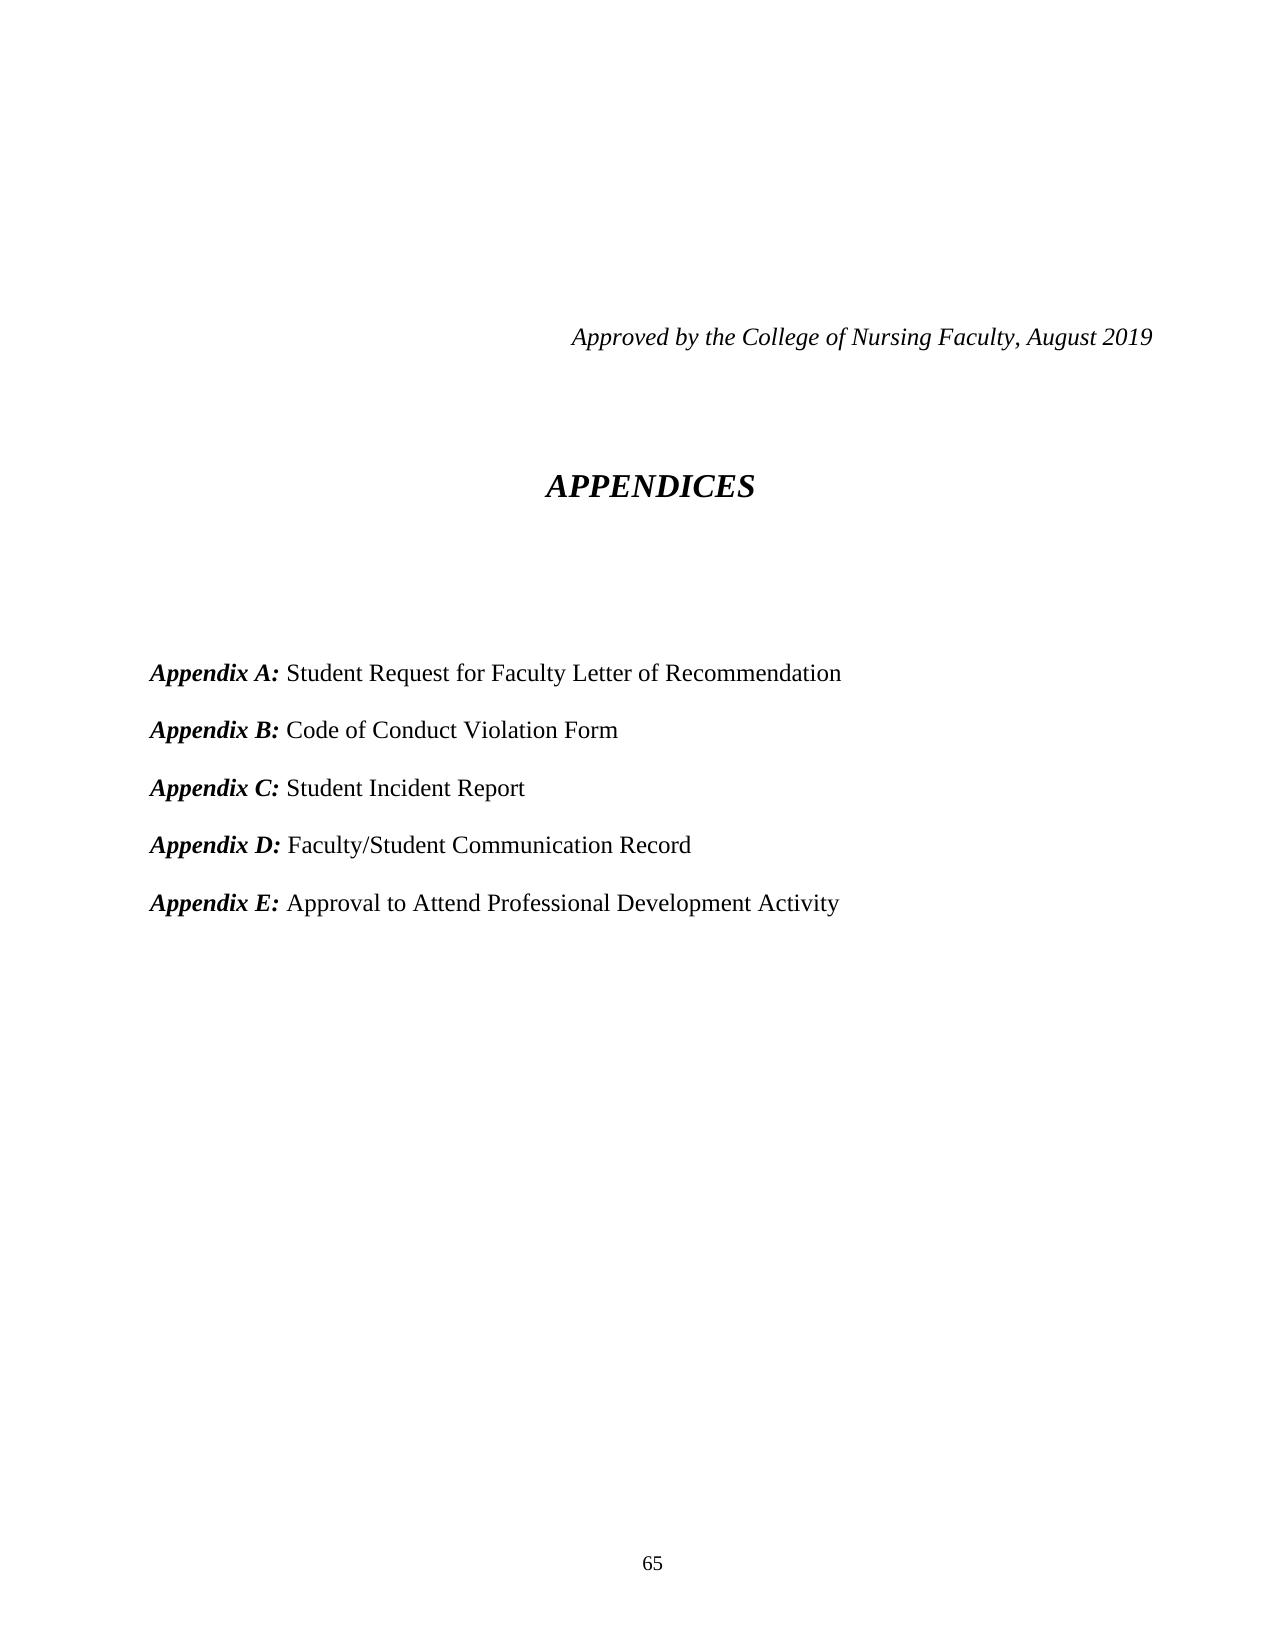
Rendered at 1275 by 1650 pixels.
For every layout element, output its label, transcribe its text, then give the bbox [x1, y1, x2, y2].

text Approved by the College of Nursing Faculty, August 2019 [150, 322, 1155, 351]
text Appendix C: Student Incident Report [150, 773, 1155, 802]
text Appendix B: Code of Conduct Violation Form [150, 715, 1155, 744]
text APPENDICES [150, 466, 1155, 504]
text Appendix D: Faculty/Student Communication Record [150, 830, 1155, 859]
text Appendix E: Approval to Attend Professional Development Activity [150, 888, 1155, 917]
text Appendix A: Student Request for Faculty Letter of Recommendation [150, 658, 1155, 687]
